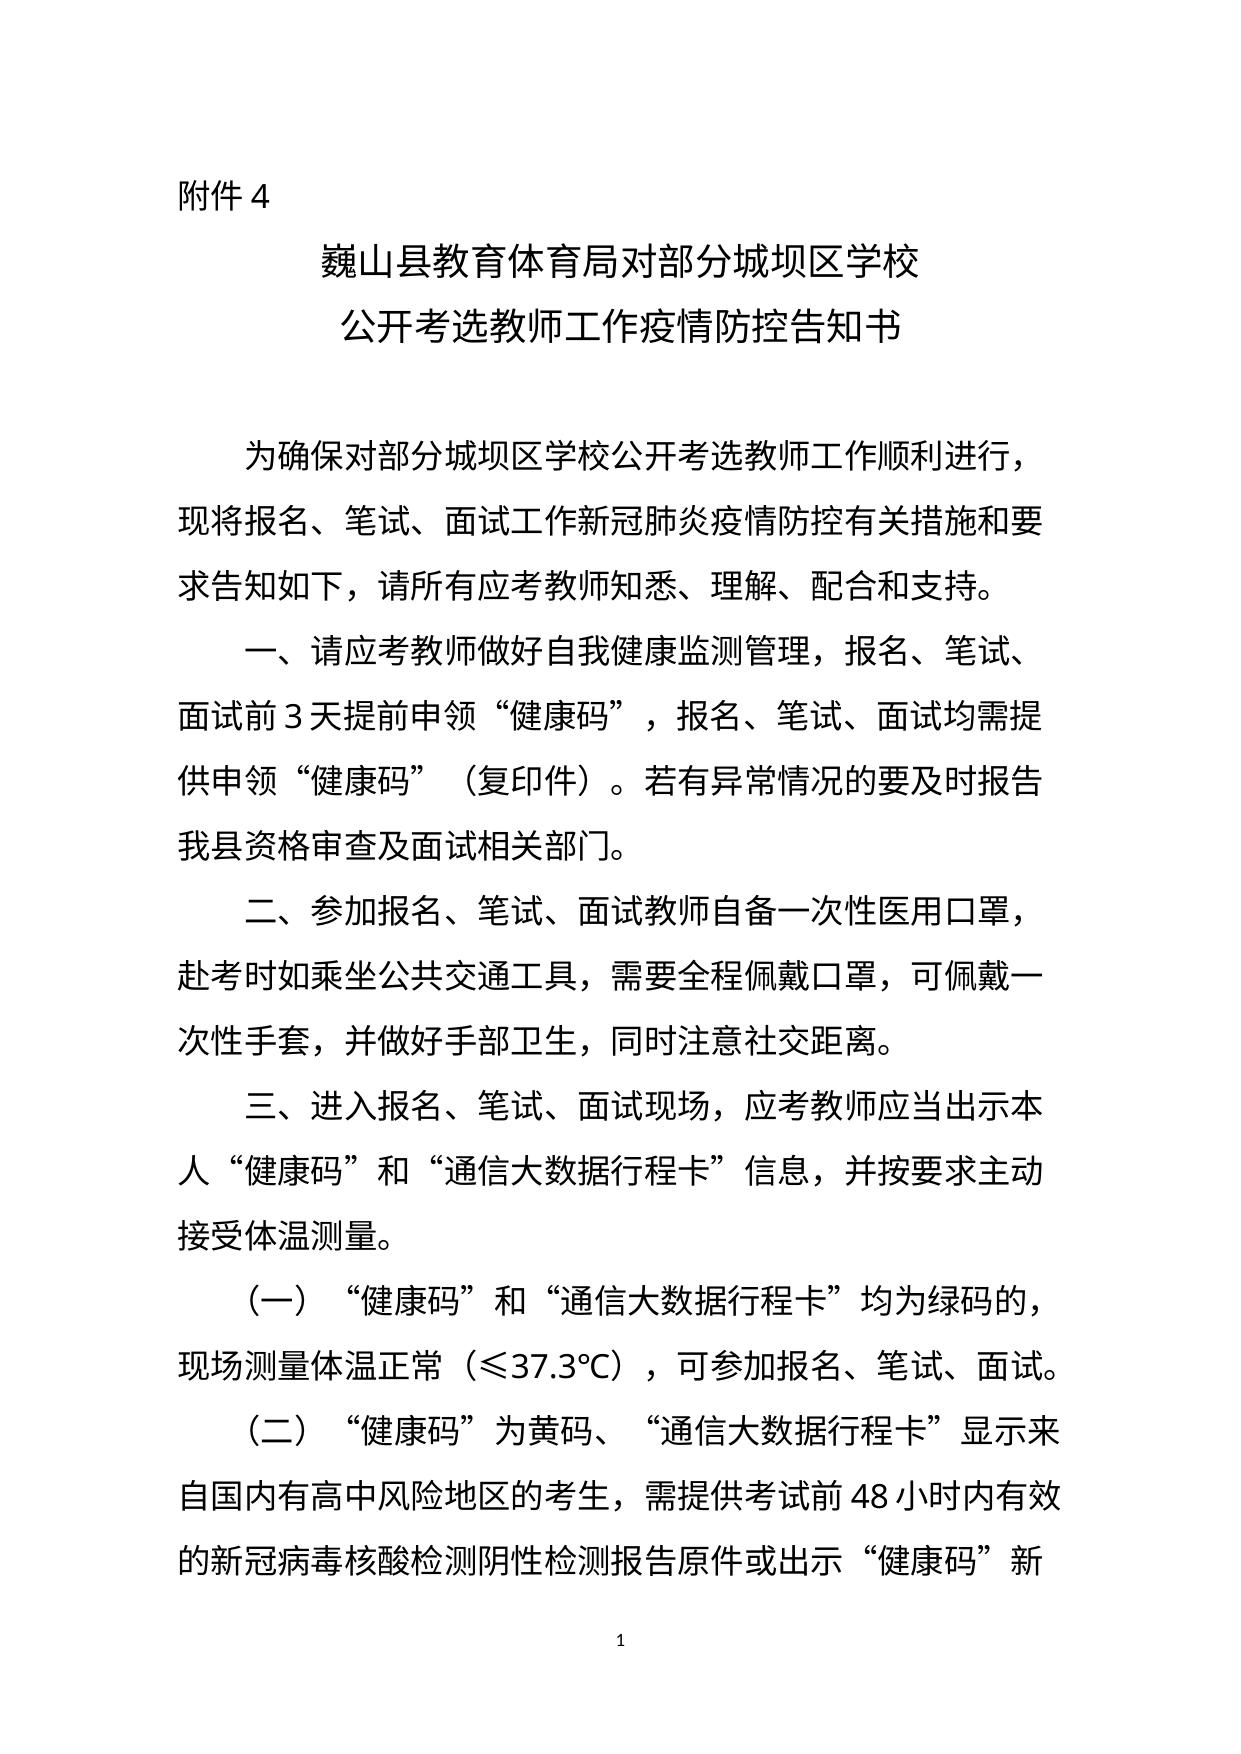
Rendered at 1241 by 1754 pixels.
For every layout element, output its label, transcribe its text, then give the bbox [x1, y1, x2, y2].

text 公开考选教师工作疫情防控告知书 [177, 292, 1063, 357]
text 为确保对部分城坝区学校公开考选教师工作顺利进行，现将报名、笔试、面试工作新冠肺炎疫情防控有关措施和要求告知如下，请所有应考教师知悉、理解、配合和支持。 [177, 422, 1063, 617]
text 二、参加报名、笔试、面试教师自备一次性医用口罩，赴考时如乘坐公共交通工具，需要全程佩戴口罩，可佩戴一次性手套，并做好手部卫生，同时注意社交距离。 [177, 877, 1063, 1072]
text 附件4 [177, 162, 1063, 227]
text 巍山县教育体育局对部分城坝区学校 [177, 227, 1063, 292]
text 三、进入报名、笔试、面试现场，应考教师应当出示本人“健康码”和“通信大数据行程卡”信息，并按要求主动接受体温测量。 [177, 1072, 1063, 1267]
text 一、请应考教师做好自我健康监测管理，报名、笔试、面试前3天提前申领“健康码”，报名、笔试、面试均需提供申领“健康码”（复印件）。若有异常情况的要及时报告我县资格审查及面试相关部门。 [177, 617, 1063, 877]
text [177, 1397, 1063, 1592]
text （一）“健康码”和“通信大数据行程卡”均为绿码的，现场测量体温正常（≤37.3℃），可参加报名、笔试、面试。 [177, 1267, 1063, 1397]
